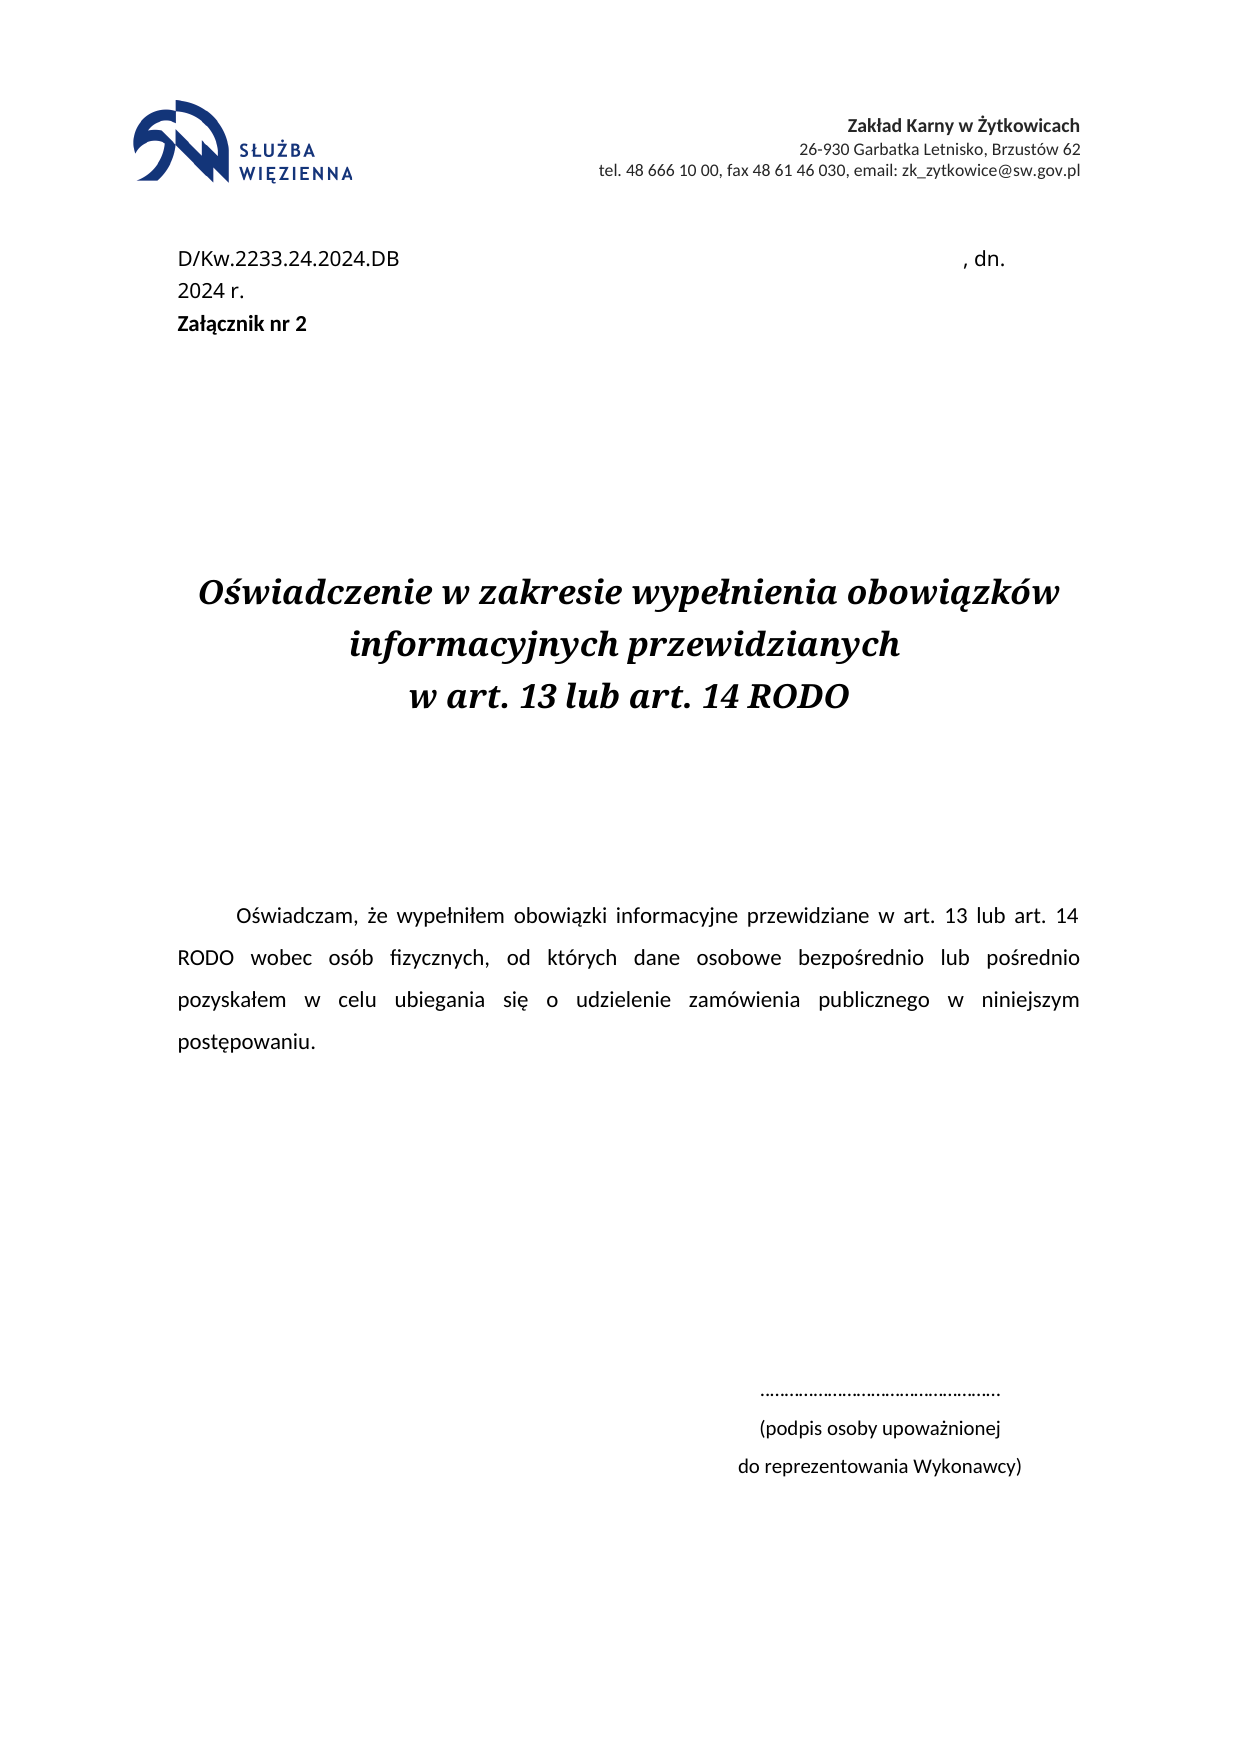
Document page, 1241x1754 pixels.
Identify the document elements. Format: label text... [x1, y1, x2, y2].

text (podpis osoby upoważnionej [679, 1415, 1081, 1440]
text ..………………………………………… [679, 1377, 1081, 1402]
text D/Kw.2233.24.2024.DB , dn. 2024 r. [177, 244, 1081, 305]
text Oświadczenie w zakresie wypełnienia obowiązków informacyjnych przewidzianych w art. 13 lub art. 14 RODO [177, 569, 1081, 718]
text Załącznik nr 2 [177, 309, 1081, 337]
text do reprezentowania Wykonawcy) [679, 1453, 1081, 1478]
text Oświadczam, że wypełniłem obowiązki informacyjne przewidziane w art. 13 lub art. 14 RODO wobec osób fizycznych, od których dane osobowe bezpośrednio lub pośrednio pozyskałem w celu ubiegania się o udzielenie zamówienia publicznego w niniejszym postępowaniu. [177, 901, 1081, 1055]
picture [133, 100, 353, 184]
